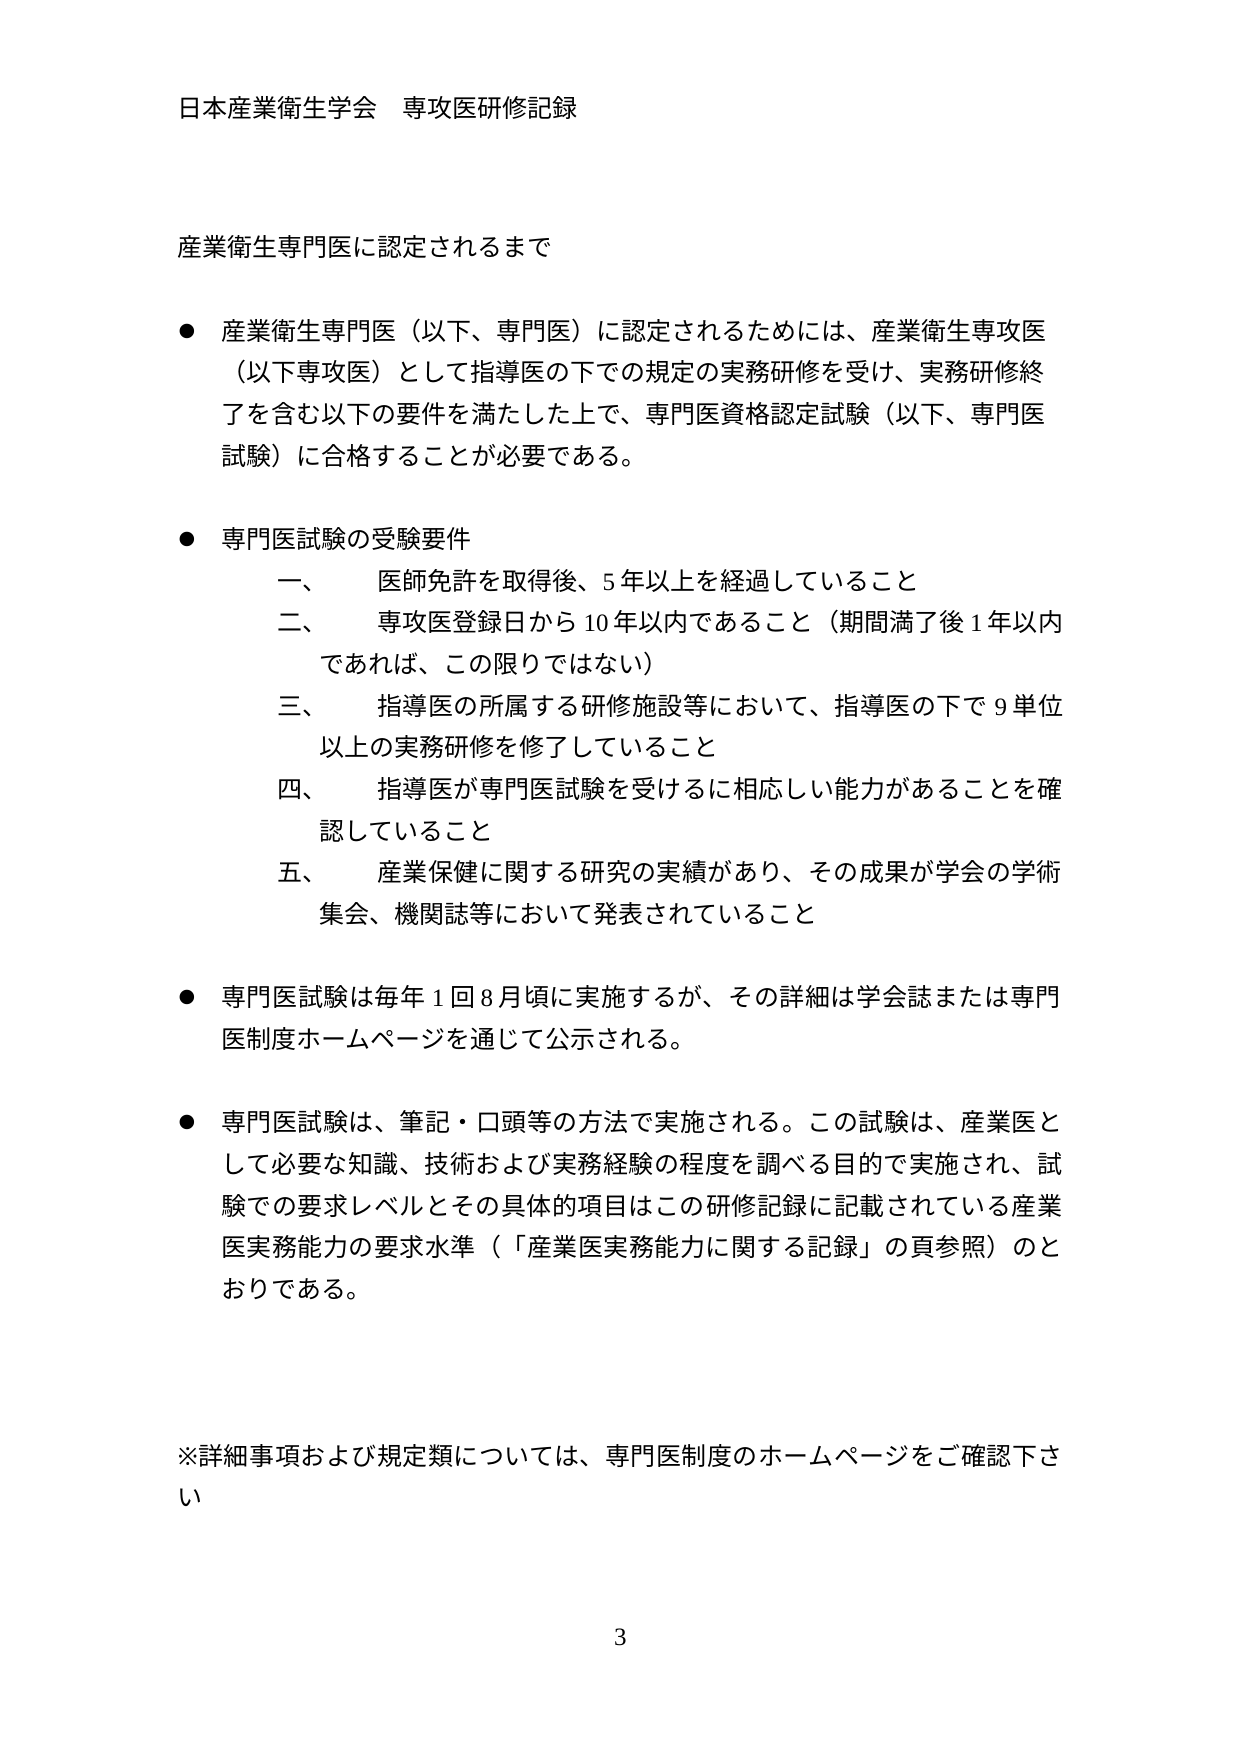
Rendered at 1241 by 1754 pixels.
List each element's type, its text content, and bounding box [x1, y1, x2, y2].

list 専攻医登録日から10年以内であること（期間満了後1年以内であれば、この限りではない） [277, 600, 1063, 683]
list ※詳細事項および規定類については、専門医制度のホームページをご確認下さい [177, 1433, 1063, 1517]
list 指導医の所属する研修施設等において、指導医の下で9単位以上の実務研修を修了していること [277, 683, 1063, 767]
text 産業衛生専門医に認定されるまで [177, 225, 1063, 267]
list 指導医が専門医試験を受けるに相応しい能力があることを確認していること [277, 767, 1063, 850]
list 医師免許を取得後、5年以上を経過していること [277, 558, 1063, 600]
list 専門医試験は毎年1回8月頃に実施するが、その詳細は学会誌または専門医制度ホームページを通じて公示される。 [177, 975, 1063, 1058]
list 専門医試験の受験要件 [177, 517, 1063, 558]
list 専門医試験は、筆記・口頭等の方法で実施される。この試験は、産業医として必要な知識、技術および実務経験の程度を調べる目的で実施され、試験での要求レベルとその具体的項目はこの研修記録に記載されている産業医実務能力の要求水準（「産業医実務能力に関する記録」の頁参照）のとおりである。 [177, 1100, 1063, 1308]
list 産業保健に関する研究の実績があり、その成果が学会の学術集会、機関誌等において発表されていること [277, 850, 1063, 933]
list 産業衛生専門医（以下、専門医）に認定されるためには、産業衛生専攻医（以下専攻医）として指導医の下での規定の実務研修を受け、実務研修終了を含む以下の要件を満たした上で、専門医資格認定試験（以下、専門医試験）に合格することが必要である。 [177, 308, 1063, 475]
